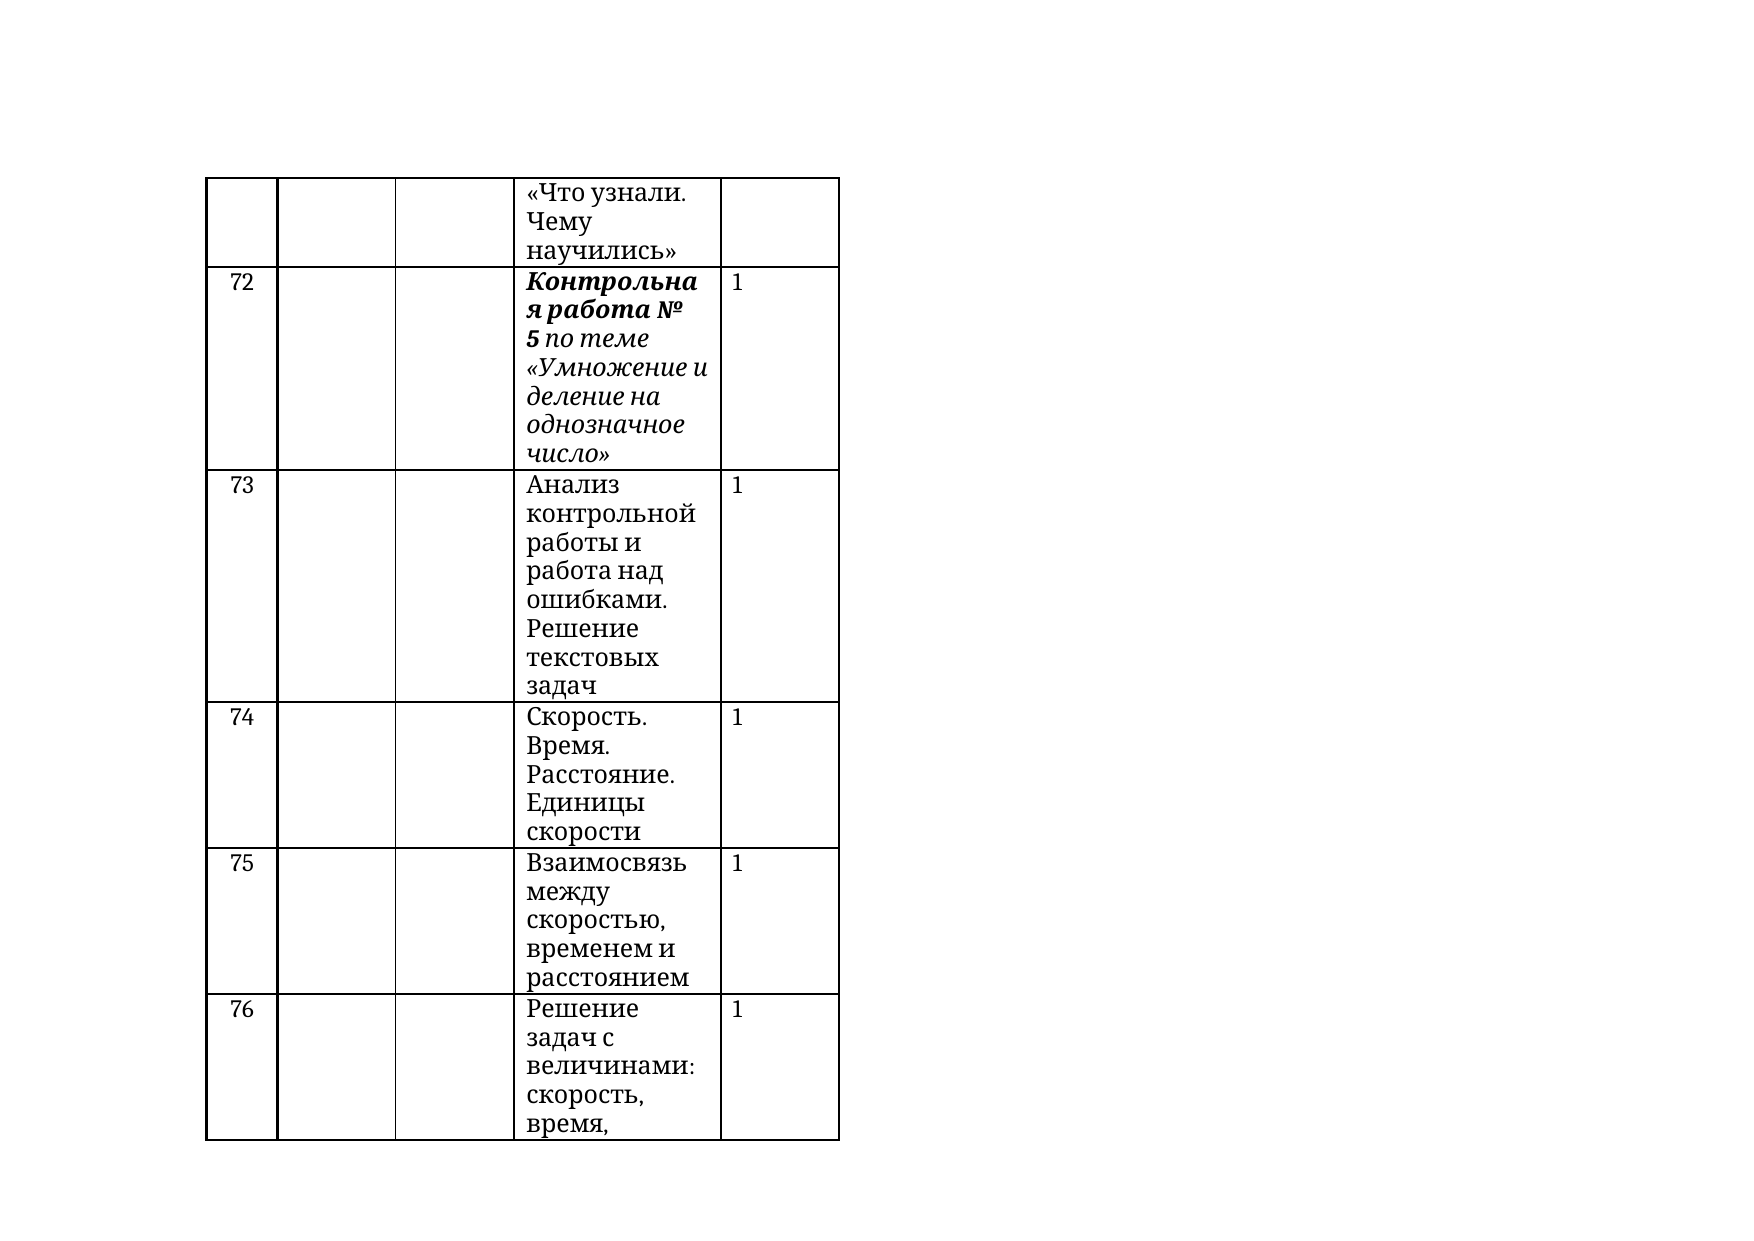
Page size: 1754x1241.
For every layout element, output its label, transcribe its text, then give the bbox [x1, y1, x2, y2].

table_cell [396, 703, 513, 847]
table_cell [396, 268, 513, 469]
table_cell 74 [208, 703, 276, 847]
table_cell [279, 179, 395, 266]
table_cell Скорость. Время. Расстояние. Единицы скорости [515, 703, 720, 847]
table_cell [515, 995, 720, 1138]
table_cell [396, 179, 513, 266]
table_cell [396, 849, 513, 993]
table_cell 72 [208, 268, 276, 469]
table_cell 76 [208, 995, 276, 1138]
table_cell 1 [722, 179, 838, 266]
table_cell Анализ контрольной работы и работа над ошибками. Решение текстовых задач [515, 471, 720, 701]
table_cell [279, 471, 395, 701]
table_cell Взаимосвязь между скоростью, временем и расстоянием [515, 849, 720, 993]
table_cell 1 [722, 995, 838, 1138]
table_cell [396, 995, 513, 1138]
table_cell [515, 179, 720, 266]
table_cell 71 [208, 179, 276, 266]
table_cell 1 [722, 703, 838, 847]
table_cell Контрольная работа № 5 по теме «Умножение и деление на однозначное число» [515, 268, 720, 469]
table_cell 75 [208, 849, 276, 993]
table_cell 1 [722, 849, 838, 993]
table_cell [279, 849, 395, 993]
table_cell [279, 268, 395, 469]
table_cell [396, 471, 513, 701]
table_cell 1 [722, 268, 838, 469]
table_cell [279, 703, 395, 847]
table_cell 1 [722, 471, 838, 701]
table_cell [279, 995, 395, 1138]
table_cell 73 [208, 471, 276, 701]
